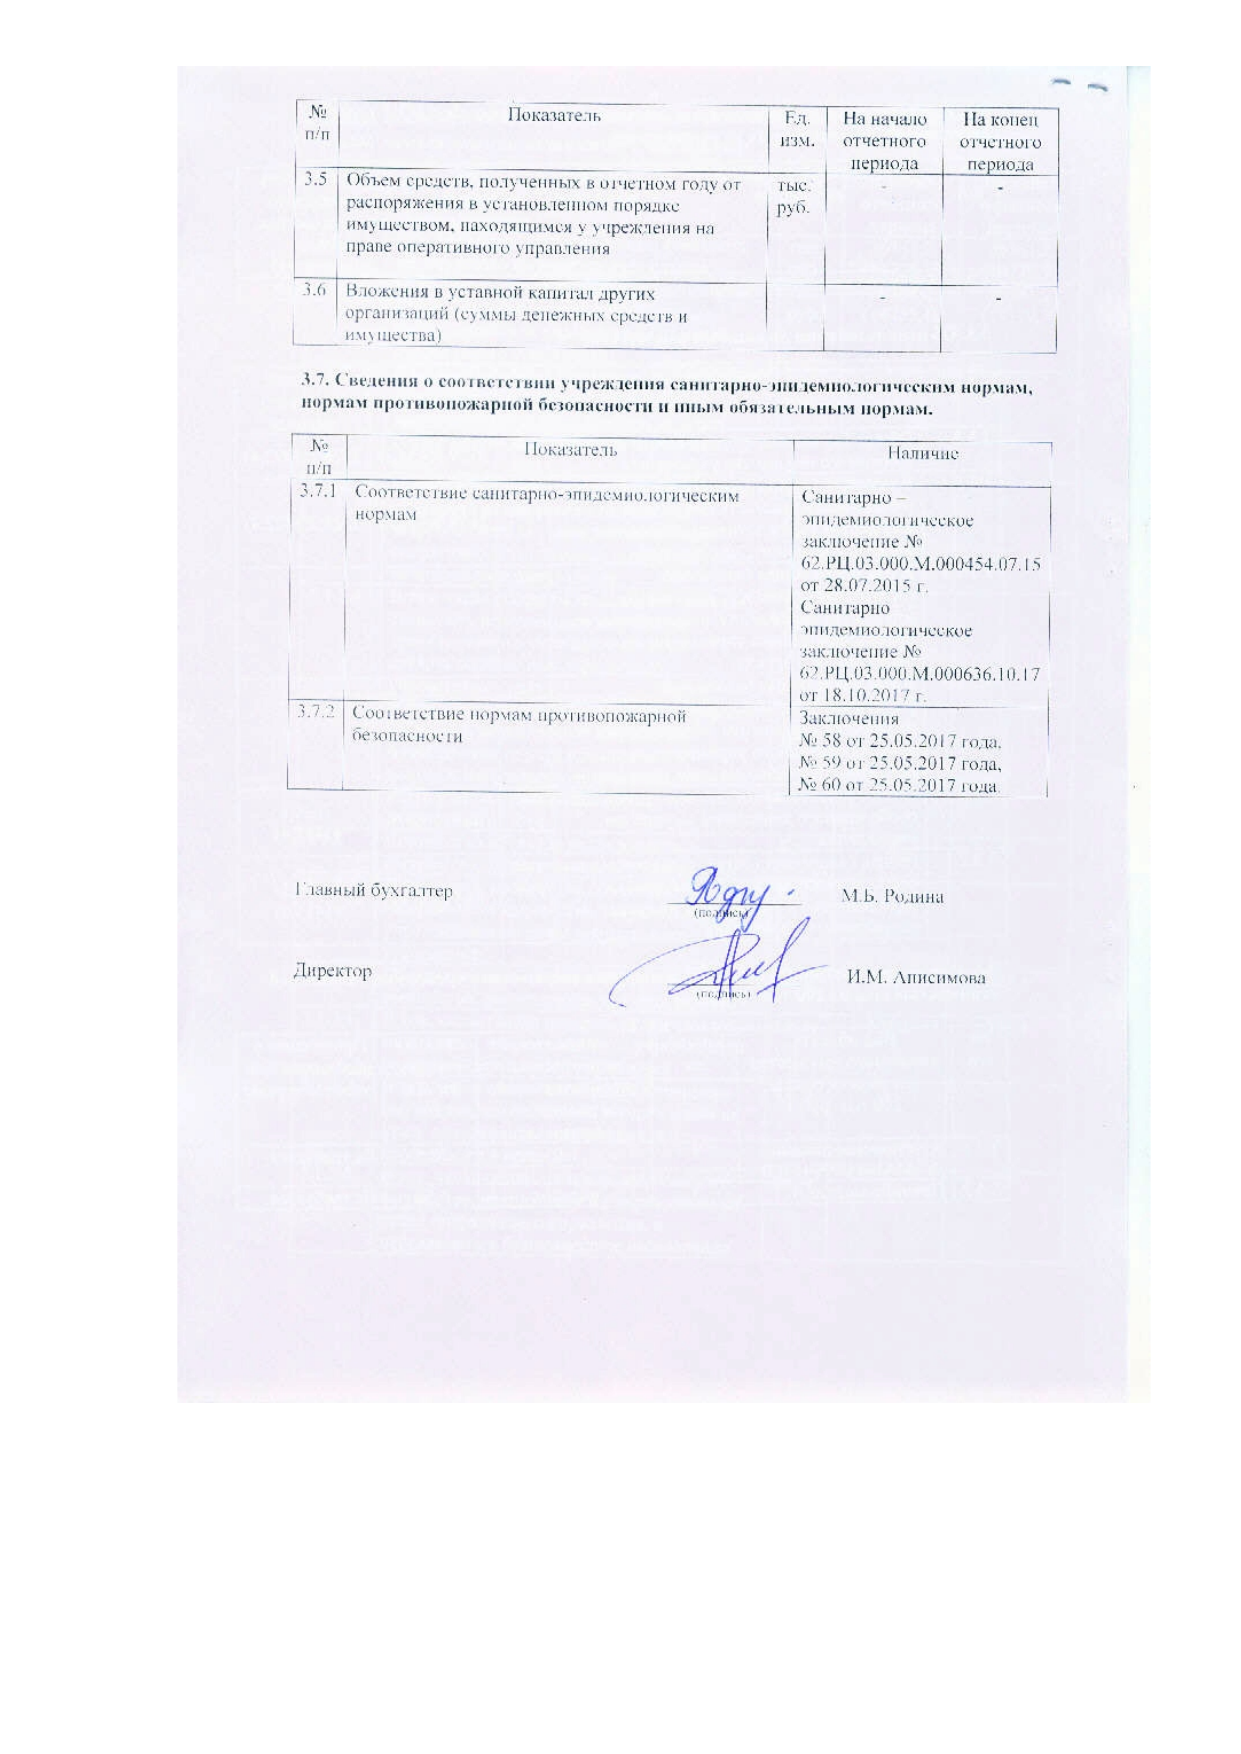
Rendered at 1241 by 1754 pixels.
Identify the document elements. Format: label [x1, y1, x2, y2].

picture [177, 66, 1151, 1403]
